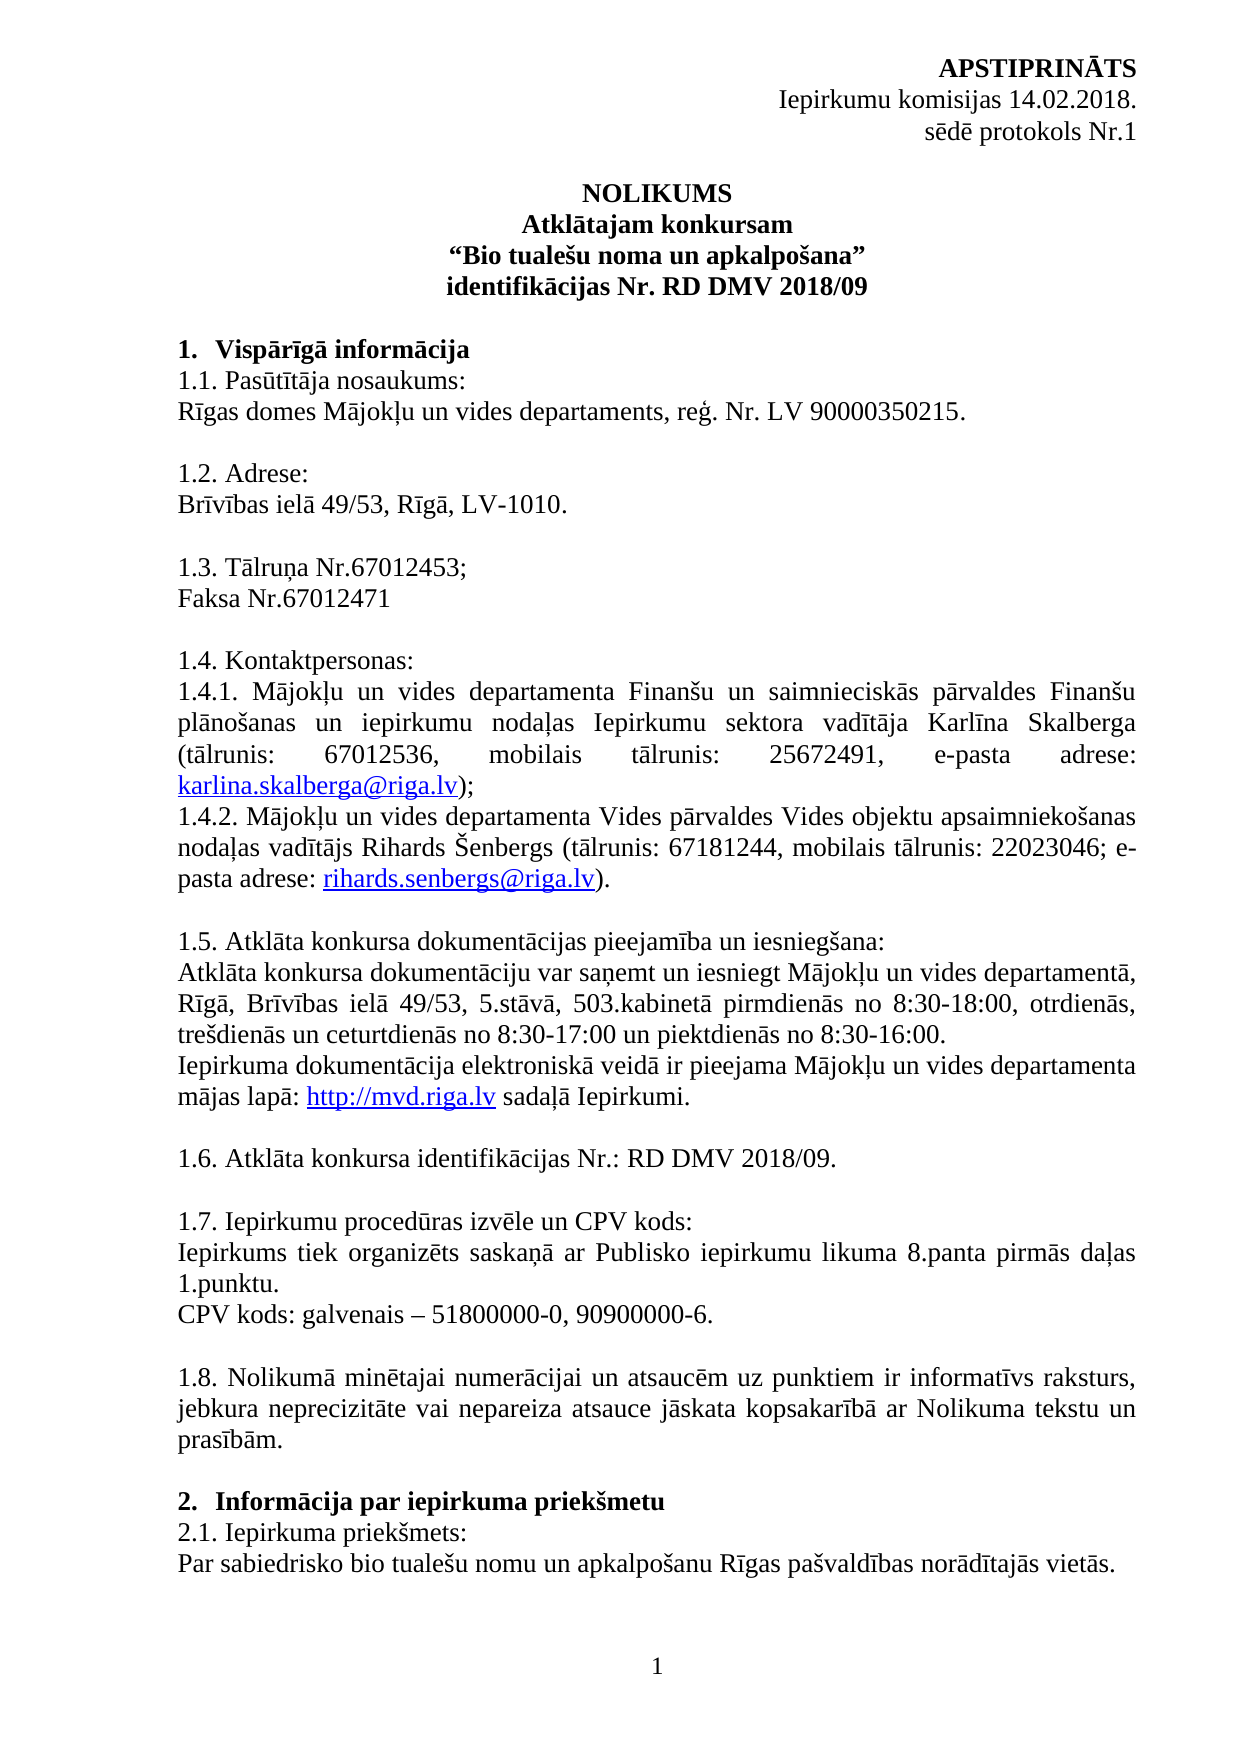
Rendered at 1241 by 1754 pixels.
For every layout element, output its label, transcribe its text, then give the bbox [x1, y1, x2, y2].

text Atklāta konkursa dokumentāciju var saņemt un iesniegt Mājokļu un vides departamentā, Rīgā, Brīvības ielā 49/53, 5.stāvā, 503.kabinetā pirmdienās no 8:30-18:00, otrdienās, trešdienās un ceturtdienās no 8:30-17:00 un piektdienās no 8:30-16:00. [177, 956, 1137, 1049]
subtitle NOLIKUMS [177, 177, 1137, 208]
text 1.7. Iepirkumu procedūras izvēle un CPV kods: [177, 1205, 1089, 1236]
text 1.6. Atklāta konkursa identifikācijas Nr.: RD DMV 2018/09. [177, 1143, 1089, 1174]
text Faksa Nr.67012471 [177, 582, 1137, 613]
list Informācija par iepirkuma priekšmetu [177, 1485, 1137, 1516]
text identifikācijas Nr. RD DMV 2018/09 [177, 271, 1137, 302]
text Par sabiedrisko bio tualešu nomu un apkalpošanu Rīgas pašvaldības norādītajās vietās. [177, 1547, 1137, 1579]
text 1.3. Tālruņa Nr.67012453; [177, 551, 1137, 582]
text Iepirkums tiek organizēts saskaņā ar Publisko iepirkumu likuma 8.panta pirmās daļas 1.punktu. [177, 1236, 1137, 1298]
text Atklātajam konkursam [177, 208, 1137, 239]
text 2.1. Iepirkuma priekšmets: [177, 1516, 1137, 1547]
text Rīgas domes Mājokļu un vides departaments, reģ. Nr. LV 90000350215. [177, 395, 1137, 426]
text Brīvības ielā 49/53, Rīgā, LV-1010. [177, 488, 1137, 520]
text sēdē protokols Nr.1 [177, 115, 1137, 146]
text 1.4.2. Mājokļu un vides departamenta Vides pārvaldes Vides objektu apsaimniekošanas nodaļas vadītājs Rihards Šenbergs (tālrunis: 67181244, mobilais tālrunis: 22023046; e-pasta adrese: rihards.senbergs@riga.lv). [177, 800, 1137, 893]
text Iepirkumu komisijas 14.02.2018. [177, 84, 1137, 115]
list Vispārīgā informācija [177, 333, 1137, 364]
text 1.1. Pasūtītāja nosaukums: [177, 364, 1137, 395]
text 1.2. Adrese: [177, 457, 1137, 488]
text 1.4. Kontaktpersonas: [177, 644, 1137, 675]
text 1.4.1. Mājokļu un vides departamenta Finanšu un saimnieciskās pārvaldes Finanšu plānošanas un iepirkumu nodaļas Iepirkumu sektora vadītāja Karlīna Skalberga (tālrunis: 67012536, mobilais tālrunis: 25672491, e-pasta adrese: karlina.skalberga@riga.lv); [177, 675, 1137, 800]
text 1.8. Nolikumā minētajai numerācijai un atsaucēm uz punktiem ir informatīvs raksturs, jebkura neprecizitāte vai nepareiza atsauce jāskata kopsakarībā ar Nolikuma tekstu un prasībām. [177, 1361, 1137, 1454]
text CPV kods: galvenais – 51800000-0, 90900000-6. [177, 1298, 1089, 1329]
text 1.5. Atklāta konkursa dokumentācijas pieejamība un iesniegšana: [177, 924, 1089, 956]
text “Bio tualešu noma un apkalpošana” [177, 239, 1137, 271]
subtitle APSTIPRINĀTS [177, 52, 1137, 84]
text Iepirkuma dokumentācija elektroniskā veidā ir pieejama Mājokļu un vides departamenta mājas lapā: http://mvd.riga.lv sadaļā Iepirkumi. [177, 1049, 1137, 1111]
